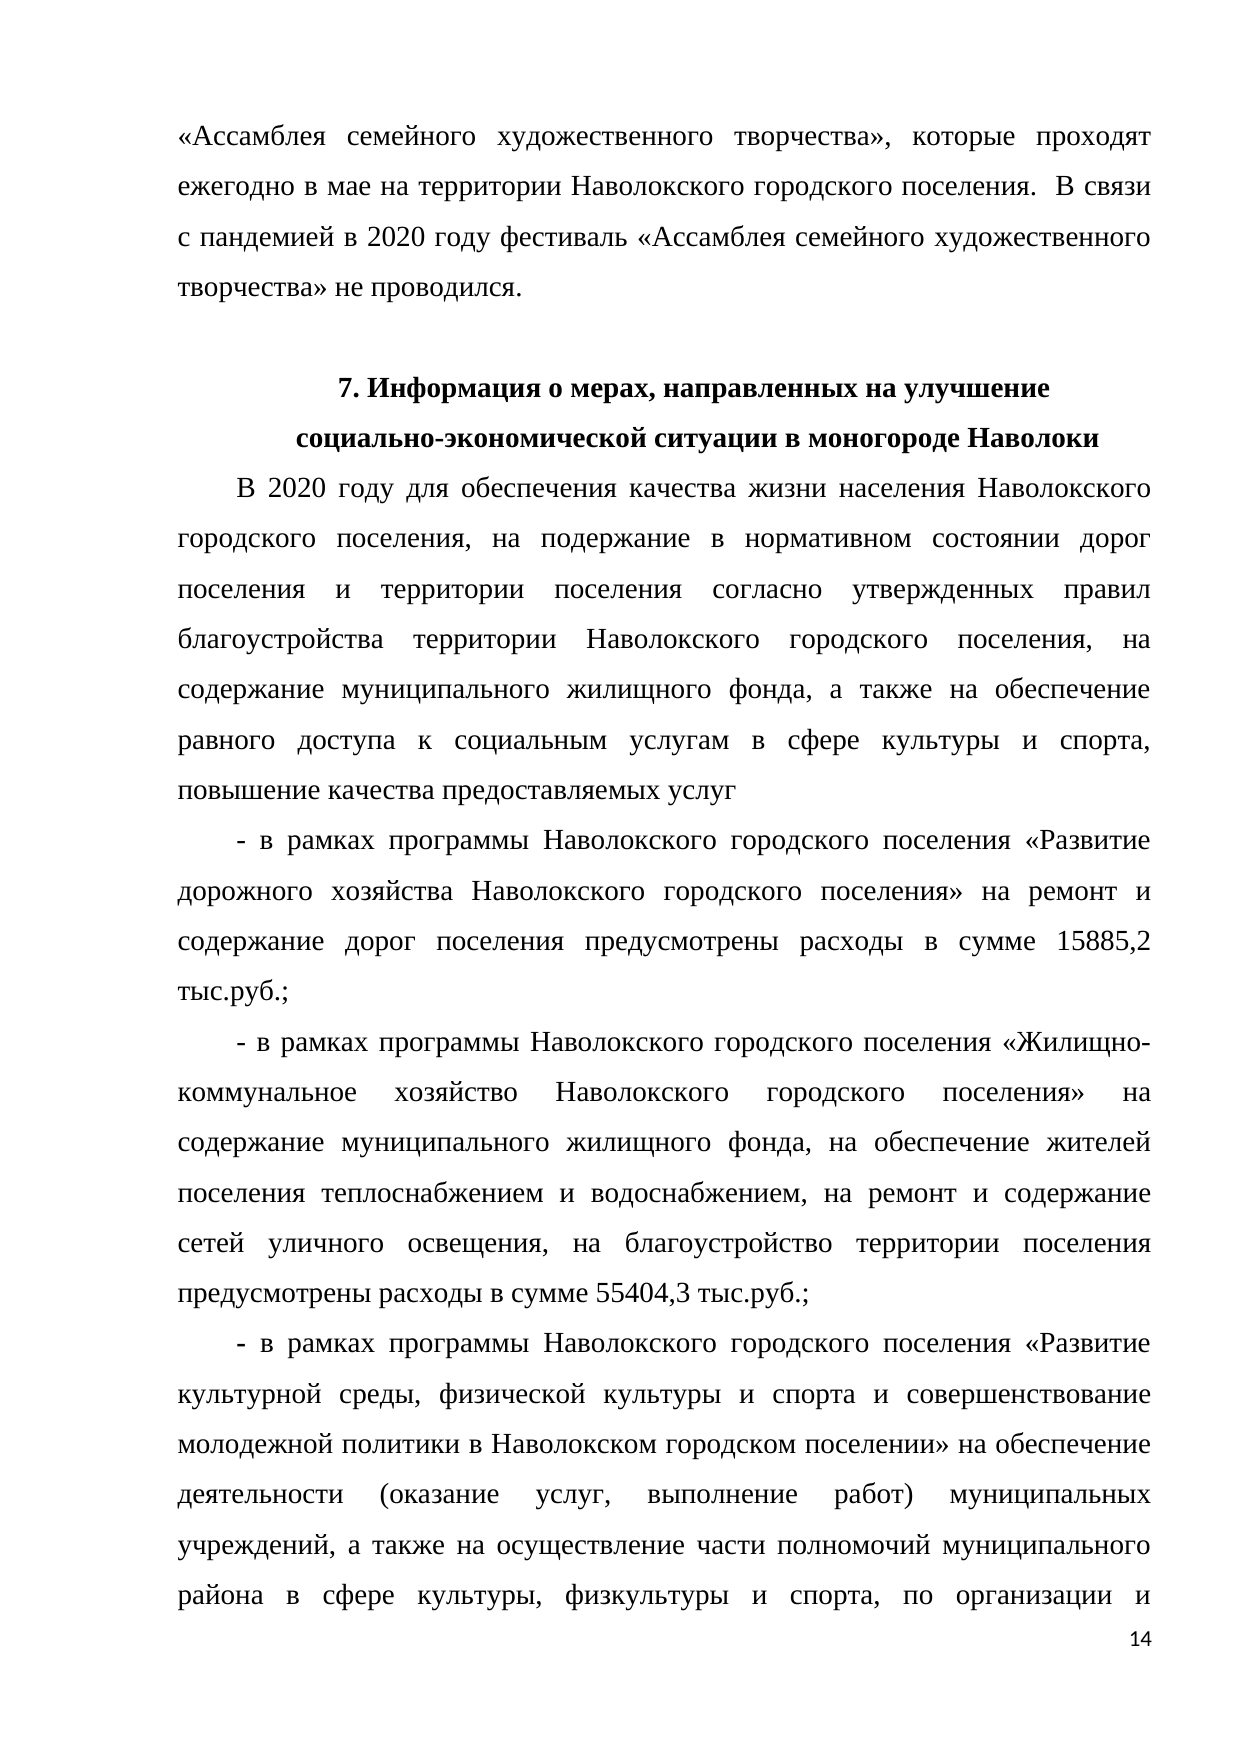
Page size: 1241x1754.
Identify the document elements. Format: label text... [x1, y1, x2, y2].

text социально-экономической ситуации в моногороде Наволоки [177, 420, 1152, 453]
text - в рамках программы Наволокского городского поселения «Развитие дорожного хозяйства Наволокского городского поселения» на ремонт и содержание дорог поселения предусмотрены расходы в сумме 15885,2 тыс.руб.; [177, 822, 1152, 1007]
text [177, 1326, 1152, 1611]
text 7. Информация о мерах, направленных на улучшение [177, 370, 1152, 403]
text - в рамках программы Наволокского городского поселения «Жилищно-коммунальное хозяйство Наволокского городского поселения» на содержание муниципального жилищного фонда, на обеспечение жителей поселения теплоснабжением и водоснабжением, на ремонт и содержание сетей уличного освещения, на благоустройство территории поселения предусмотрены расходы в сумме 55404,3 тыс.руб.; [177, 1024, 1152, 1309]
text В 2020 году для обеспечения качества жизни населения Наволокского городского поселения, на подержание в нормативном состоянии дорог поселения и территории поселения согласно утвержденных правил благоустройства территории Наволокского городского поселения, на содержание муниципального жилищного фонда, а также на обеспечение равного доступа к социальным услугам в сфере культуры и спорта, повышение качества предоставляемых услуг [177, 470, 1152, 806]
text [177, 118, 1152, 303]
